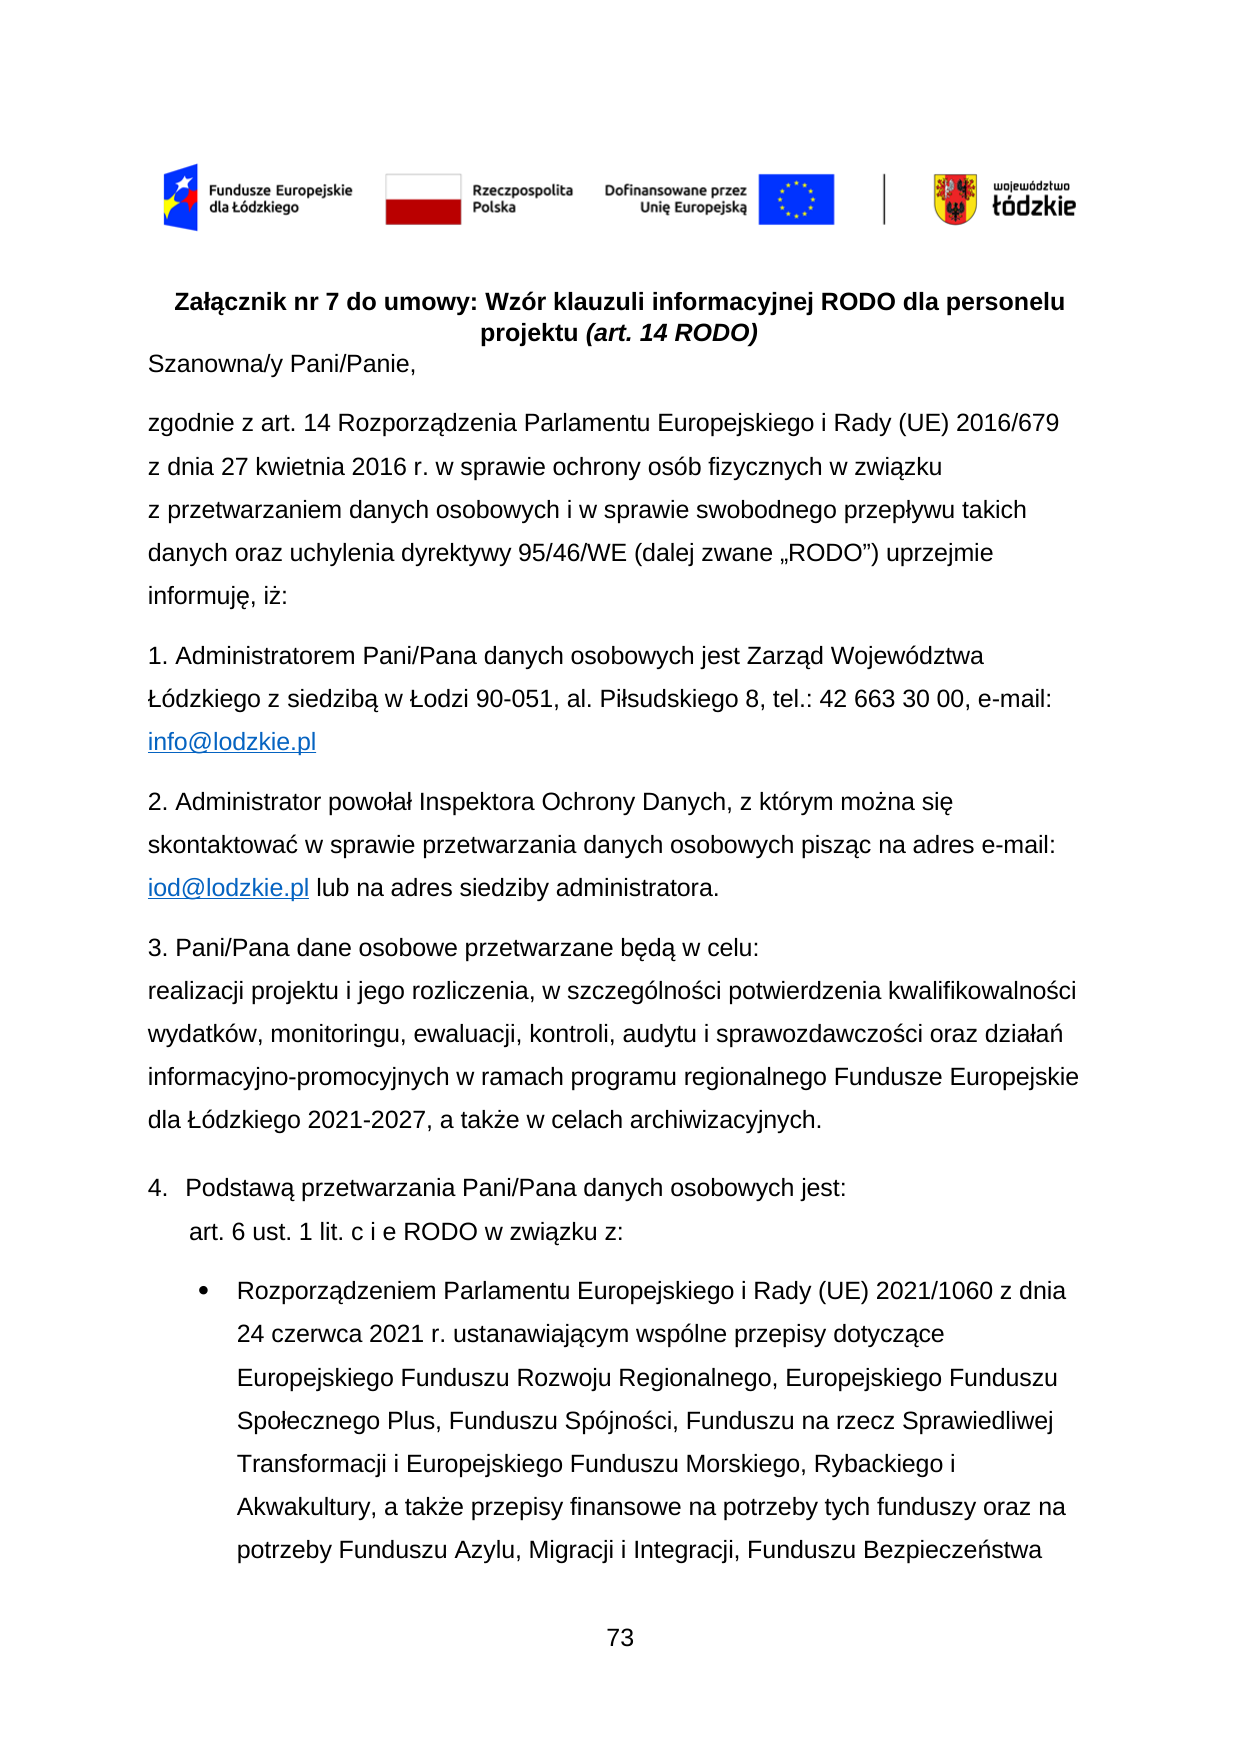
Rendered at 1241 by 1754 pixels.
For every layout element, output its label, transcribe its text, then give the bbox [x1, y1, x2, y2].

text 1. Administratorem Pani/Pana danych osobowych jest Zarząd Województwa Łódzkiego z siedzibą w Łodzi 90-051, al. Piłsudskiego 8, tel.: 42 663 30 00, e-mail: info@lodzkie.pl [148, 641, 1093, 756]
text 2. Administrator powołał Inspektora Ochrony Danych, z którym można się skontaktować w sprawie przetwarzania danych osobowych pisząc na adres e-mail: iod@lodzkie.pl lub na adres siedziby administratora. [148, 787, 1093, 902]
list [199, 1276, 1093, 1564]
text zgodnie z art. 14 Rozporządzenia Parlamentu Europejskiego i Rady (UE) 2016/679 z dnia 27 kwietnia 2016 r. w sprawie ochrony osób fizycznych w związku z przetwarzaniem danych osobowych i w sprawie swobodnego przepływu takich danych oraz uchylenia dyrektywy 95/46/WE (dalej zwane „RODO”) uprzejmie informuję, iż: [148, 408, 1093, 609]
picture [147, 147, 1093, 248]
subtitle Załącznik nr 7 do umowy: Wzór klauzuli informacyjnej RODO dla personelu projektu (art. 14 RODO) [148, 286, 1093, 346]
text art. 6 ust. 1 lit. c i e RODO w związku z: [189, 1216, 1093, 1245]
list Podstawą przetwarzania Pani/Pana danych osobowych jest: [148, 1173, 1093, 1202]
text Szanowna/y Pani/Panie, [148, 348, 1093, 377]
text 3. Pani/Pana dane osobowe przetwarzane będą w celu: [148, 933, 1093, 961]
text realizacji projektu i jego rozliczenia, w szczególności potwierdzenia kwalifikowalności wydatków, monitoringu, ewaluacji, kontroli, audytu i sprawozdawczości oraz działań informacyjno-promocyjnych w ramach programu regionalnego Fundusze Europejskie dla Łódzkiego 2021-2027, a także w celach archiwizacyjnych. [148, 976, 1093, 1134]
